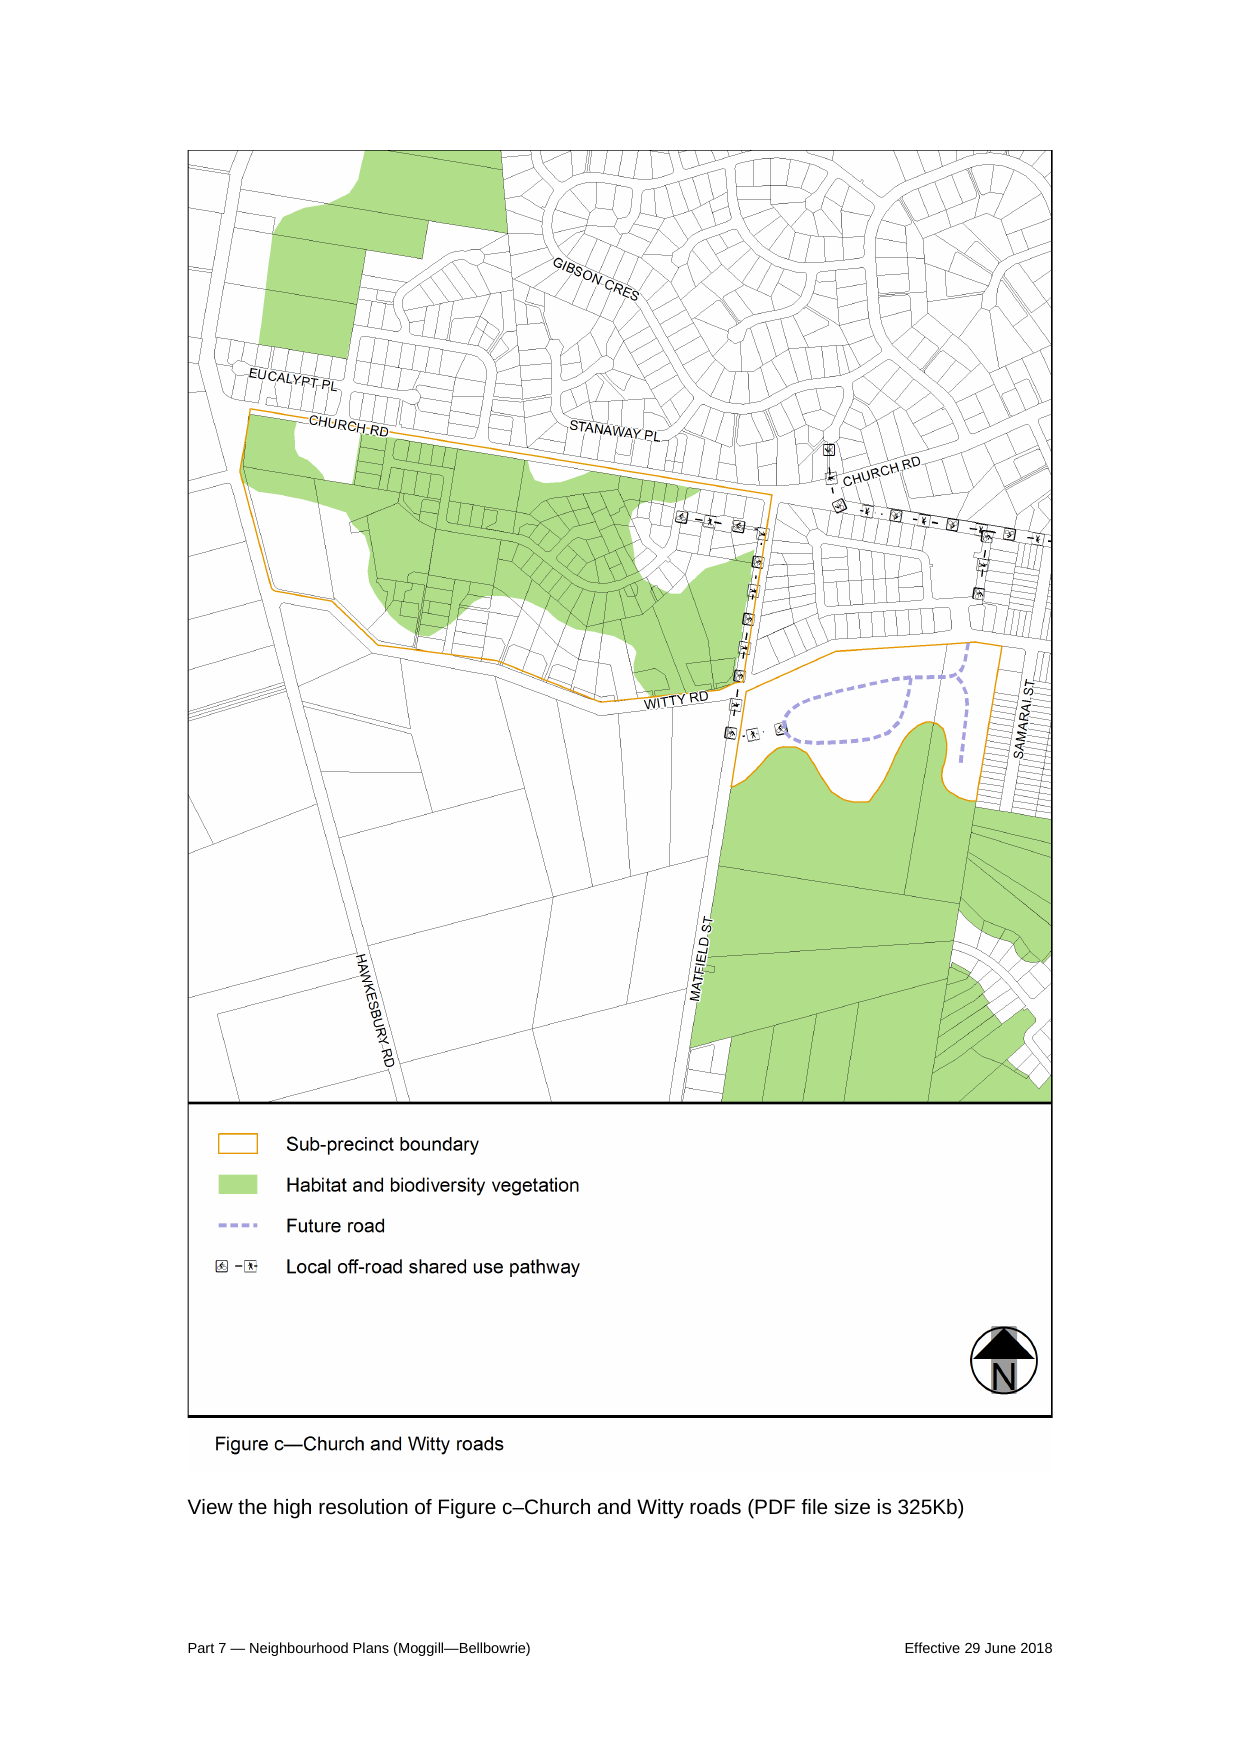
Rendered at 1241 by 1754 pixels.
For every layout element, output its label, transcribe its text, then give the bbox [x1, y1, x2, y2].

text View the high resolution of Figure c–Church and Witty roads (PDF file size is 325Kb) [187, 1495, 1053, 1519]
picture [187, 150, 1053, 1471]
